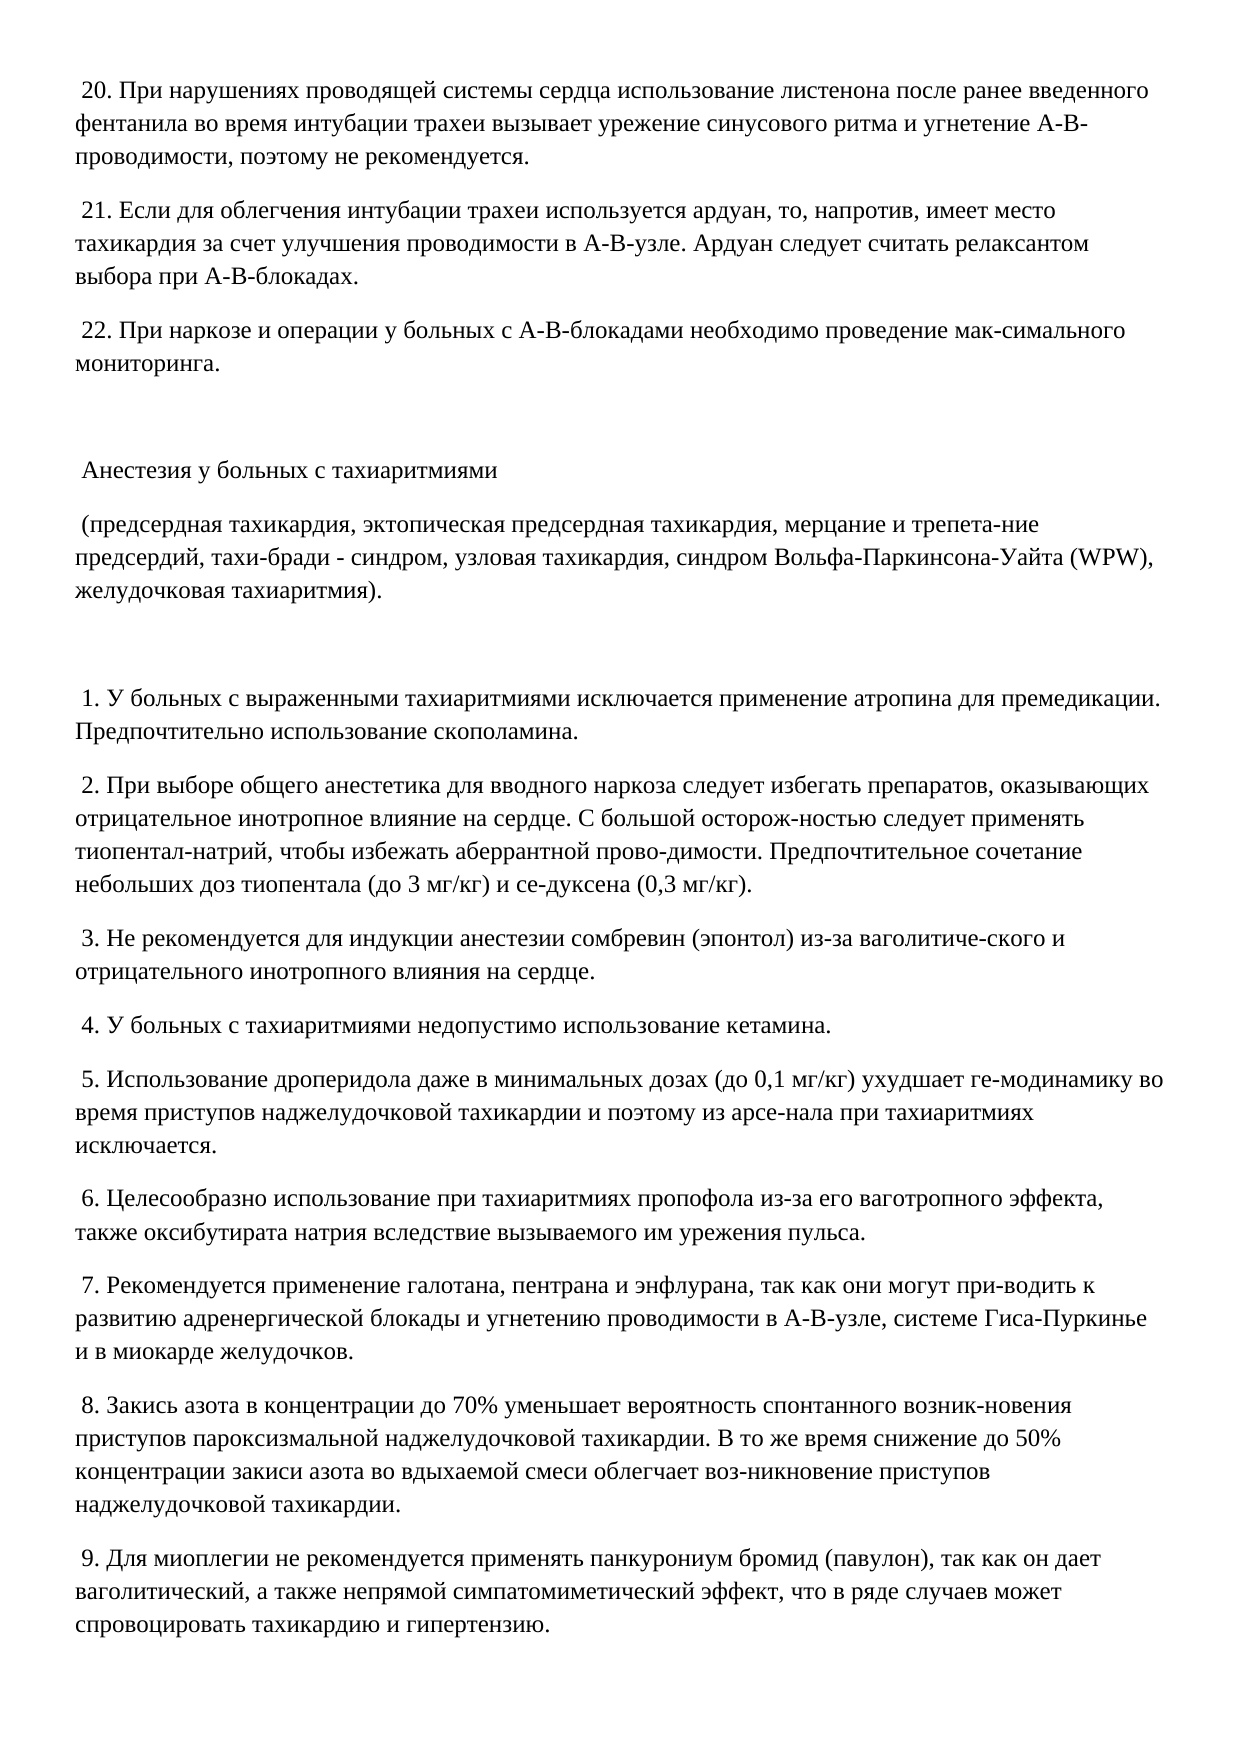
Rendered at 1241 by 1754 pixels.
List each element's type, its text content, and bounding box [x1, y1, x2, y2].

text 20. При нарушениях проводящей системы сердца использование листенона после ранее введенного фентанила во время интубации трахеи вызывает урежение синусового ритма и угнетение А-В-проводимости, поэтому не рекомендуется. [75, 75, 1165, 170]
text 4. У больных с тахиаритмиями недопустимо использование кетамина. [75, 1010, 1165, 1038]
text 2. При выборе общего анестетика для вводного наркоза следует избегать препаратов, оказывающих отрицательное инотропное влияние на сердце. С большой осторож-ностью следует применять тиопентал-натрий, чтобы избежать аберрантной прово-димости. Предпочтительное сочетание небольших доз тиопентала (до 3 мг/кг) и се-дуксена (0,3 мг/кг). [75, 770, 1165, 898]
text (предсердная тахикардия, эктопическая предсердная тахикардия, мерцание и трепета-ние предсердий, тахи-бради - синдром, узловая тахикардия, синдром Вольфа-Паркинсона-Уайта (WPW), желудочковая тахиаритмия). [75, 509, 1165, 604]
text 21. Если для облегчения интубации трахеи используется ардуан, то, напротив, имеет место тахикардия за счет улучшения проводимости в А-В-узле. Ардуан следует считать релаксантом выбора при А-В-блокадах. [75, 195, 1165, 290]
text 9. Для миоплегии не рекомендуется применять панкурониум бромид (павулон), так как он дает ваголитический, а также непрямой симпатомиметический эффект, что в ряде случаев может спровоцировать тахикардию и гипертензию. [75, 1543, 1165, 1638]
text Анестезия у больных с тахиаритмиями [75, 456, 1165, 484]
text 8. Закись азота в концентрации до 70% уменьшает вероятность спонтанного возник-новения приступов пароксизмальной наджелудочковой тахикардии. В то же время снижение до 50% концентрации закиси азота во вдыхаемой смеси облегчает воз-никновение приступов наджелудочковой тахикардии. [75, 1390, 1165, 1518]
text 1. У больных с выраженными тахиаритмиями исключается применение атропина для премедикации. Предпочтительно использование скополамина. [75, 683, 1165, 745]
text 7. Рекомендуется применение галотана, пентрана и энфлурана, так как они могут при-водить к развитию адренергической блокады и угнетению проводимости в А-В-узле, системе Гиса-Пуркинье и в миокарде желудочков. [75, 1270, 1165, 1365]
text 3. Не рекомендуется для индукции анестезии сомбревин (эпонтол) из-за ваголитиче-ского и отрицательного инотропного влияния на сердце. [75, 923, 1165, 985]
text 6. Целесообразно использование при тахиаритмиях пропофола из-за его ваготропного эффекта, также оксибутирата натрия вследствие вызываемого им урежения пульса. [75, 1183, 1165, 1245]
text 5. Использование дроперидола даже в минимальных дозах (до 0,1 мг/кг) ухудшает ге-модинамику во время приступов наджелудочковой тахикардии и поэтому из арсе-нала при тахиаритмиях исключается. [75, 1064, 1165, 1158]
text 22. При наркозе и операции у больных с А-В-блокадами необходимо проведение мак-симального мониторинга. [75, 315, 1165, 377]
